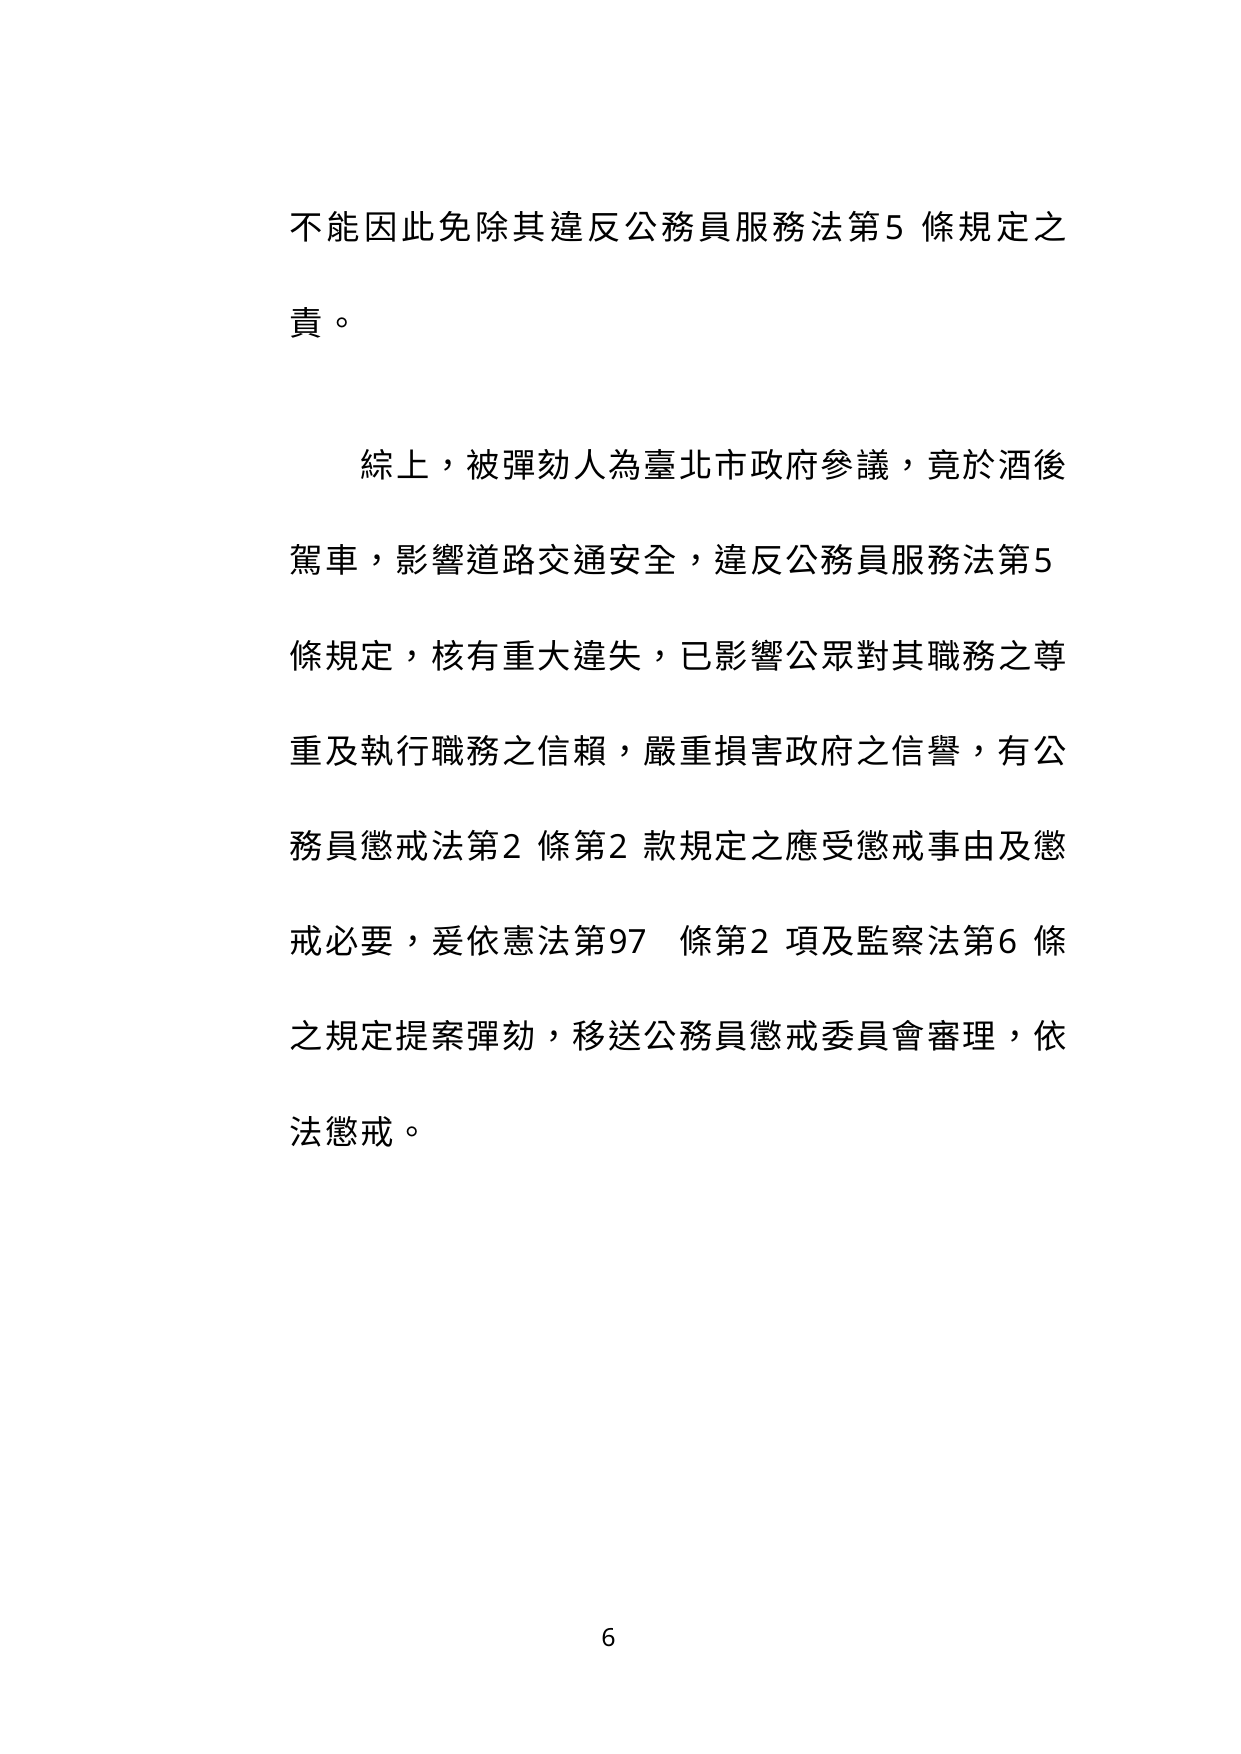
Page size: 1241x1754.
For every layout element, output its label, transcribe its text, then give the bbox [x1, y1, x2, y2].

subtitle 綜上，被彈劾人為臺北市政府參議，竟於酒後駕車，影響道路交通安全，違反公務員服務法第5條規定，核有重大違失，已影響公眾對其職務之尊重及執行職務之信賴，嚴重損害政府之信譽，有公務員懲戒法第2條第2款規定之應受懲戒事由及懲戒必要，爰依憲法第97條第2項及監察法第6條之規定提案彈劾，移送公務員懲戒委員會審理，依法懲戒。 [254, 416, 1069, 1177]
